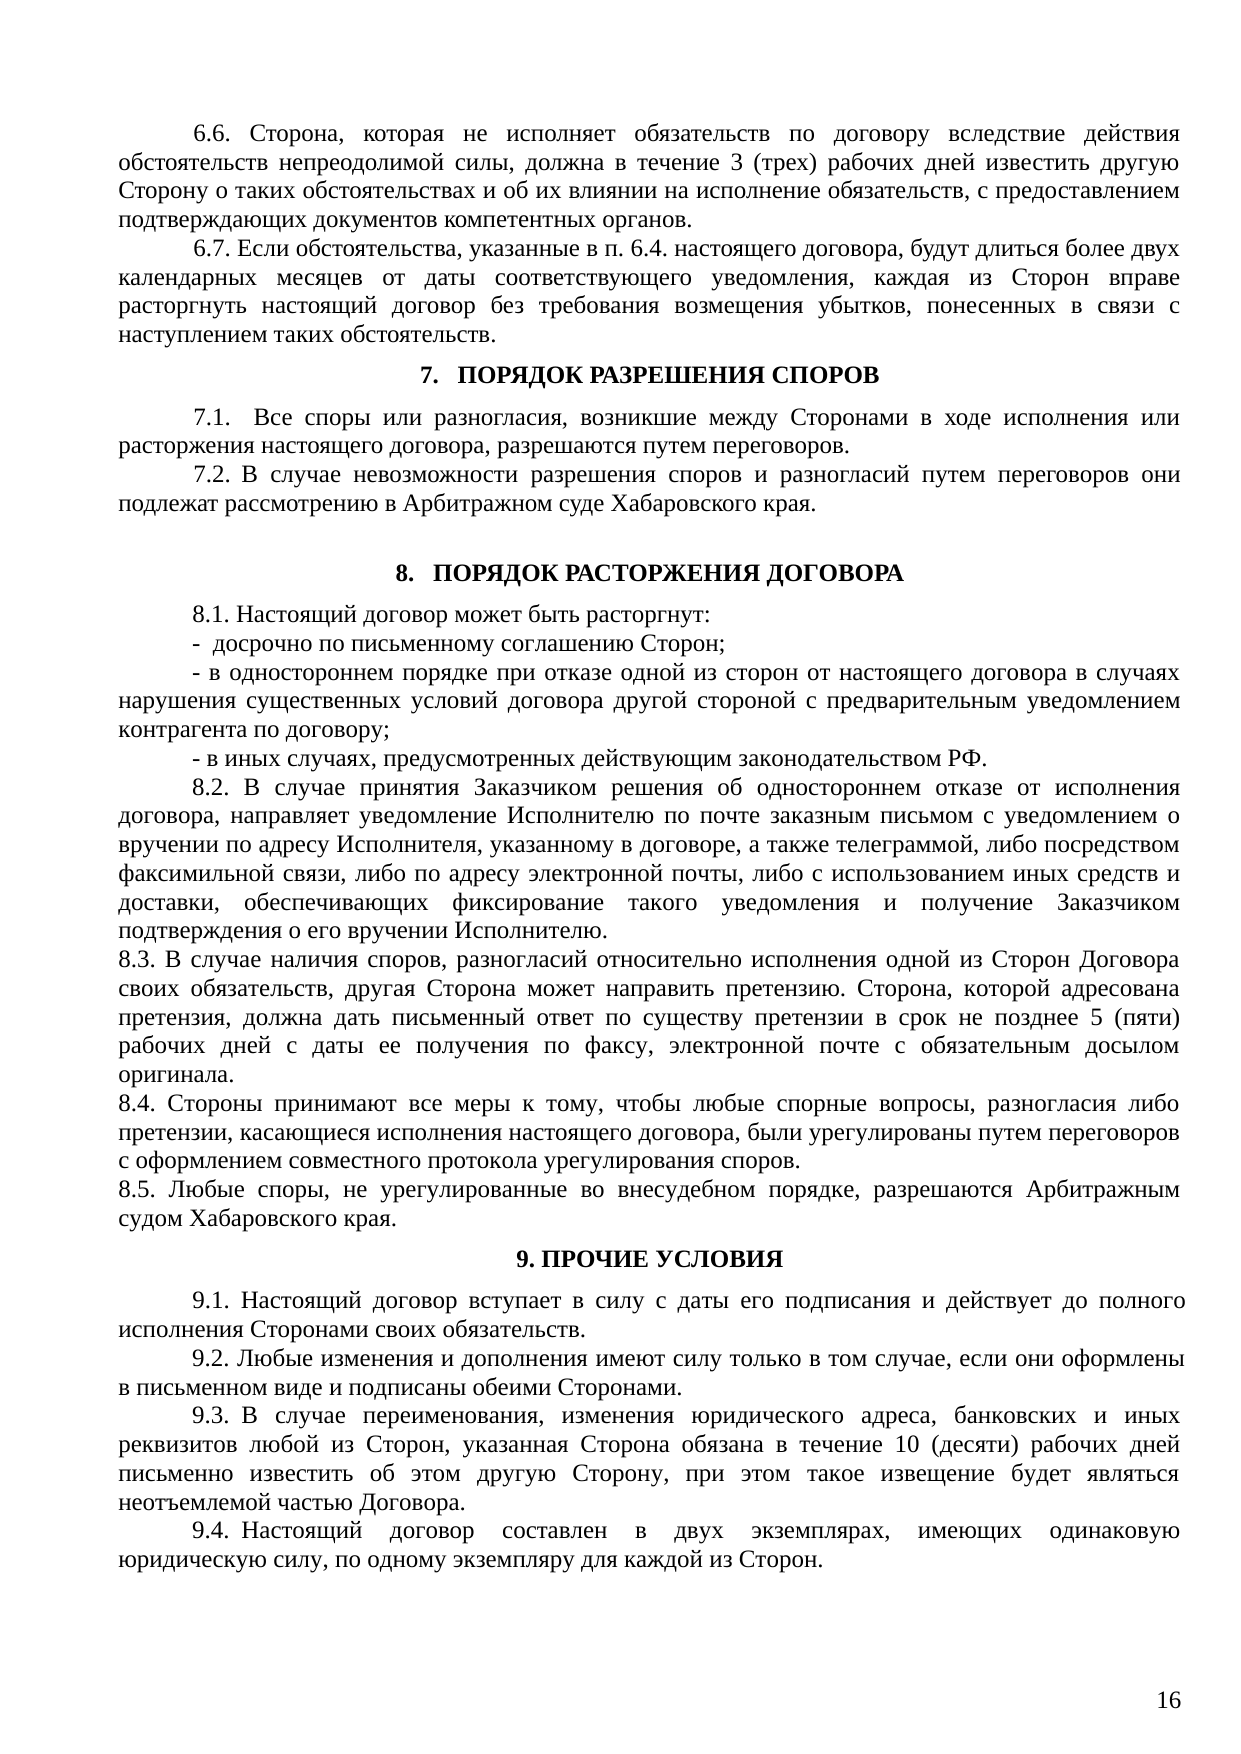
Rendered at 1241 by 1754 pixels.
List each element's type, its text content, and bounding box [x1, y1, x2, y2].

text 6.7. Если обстоятельства, указанные в п. 6.4. настоящего договора, будут длиться более двух календарных месяцев от даты соответствующего уведомления, каждая из Сторон вправе расторгнуть настоящий договор без требования возмещения убытков, понесенных в связи с наступлением таких обстоятельств. [118, 233, 1181, 348]
text 8.4. Стороны принимают все меры к тому, чтобы любые спорные вопросы, разногласия либо претензии, касающиеся исполнения настоящего договора, были урегулированы путем переговоров с оформлением совместного протокола урегулирования споров. [118, 1088, 1181, 1174]
text 9.1. Настоящий договор вступает в силу с даты его подписания и действует до полного исполнения Сторонами своих обязательств. [118, 1286, 1187, 1343]
list В случае переименования, изменения юридического адреса, банковских и иных реквизитов любой из Сторон, указанная Сторона обязана в течение 10 (десяти) рабочих дней письменно известить об этом другую Сторону, при этом такое извещение будет являться неотъемлемой частью Договора. [118, 1401, 1181, 1516]
text - в иных случаях, предусмотренных действующим законодательством РФ. [118, 743, 1181, 772]
text - досрочно по письменному соглашению Сторон; [118, 628, 1181, 657]
list ПОРЯДОК РАСТОРЖЕНИЯ ДОГОВОРА [118, 558, 1181, 587]
text 9.2. Любые изменения и дополнения имеют силу только в том случае, если они оформлены в письменном виде и подписаны обеими Сторонами. [118, 1343, 1187, 1401]
text 9. ПРОЧИЕ УСЛОВИЯ [118, 1244, 1181, 1273]
text - в одностороннем порядке при отказе одной из сторон от настоящего договора в случаях нарушения существенных условий договора другой стороной с предварительным уведомлением контрагента по договору; [118, 657, 1181, 743]
list Все споры или разногласия, возникшие между Сторонами в ходе исполнения или расторжения настоящего договора, разрешаются путем переговоров. [118, 402, 1181, 459]
text 8.1. Настоящий договор может быть расторгнут: [118, 599, 1181, 628]
text 8.5. Любые споры, не урегулированные во внесудебном порядке, разрешаются Арбитражным судом Хабаровского края. [118, 1174, 1181, 1232]
text 8.2. В случае принятия Заказчиком решения об одностороннем отказе от исполнения договора, направляет уведомление Исполнителю по почте заказным письмом с уведомлением о вручении по адресу Исполнителя, указанному в договоре, а также телеграммой, либо посредством факсимильной связи, либо по адресу электронной почты, либо с использованием иных средств и доставки, обеспечивающих фиксирование такого уведомления и получение Заказчиком подтверждения о его вручении Исполнителю. [118, 772, 1181, 944]
list В случае невозможности разрешения споров и разногласий путем переговоров они подлежат рассмотрению в Арбитражном суде Хабаровского края. [118, 459, 1181, 517]
text 8.3. В случае наличия споров, разногласий относительно исполнения одной из Сторон Договора своих обязательств, другая Сторона может направить претензию. Сторона, которой адресована претензия, должна дать письменный ответ по существу претензии в срок не позднее 5 (пяти) рабочих дней с даты ее получения по факсу, электронной почте с обязательным досылом оригинала. [118, 944, 1181, 1088]
text 6.6. Сторона, которая не исполняет обязательств по договору вследствие действия обстоятельств непреодолимой силы, должна в течение 3 (трех) рабочих дней известить другую Сторону о таких обстоятельствах и об их влиянии на исполнение обязательств, с предоставлением подтверждающих документов компетентных органов. [118, 118, 1181, 233]
list ПОРЯДОК РАЗРЕШЕНИЯ СПОРОВ [118, 361, 1181, 389]
list Настоящий договор составлен в двух экземплярах, имеющих одинаковую юридическую силу, по одному экземпляру для каждой из Сторон. [118, 1516, 1181, 1573]
